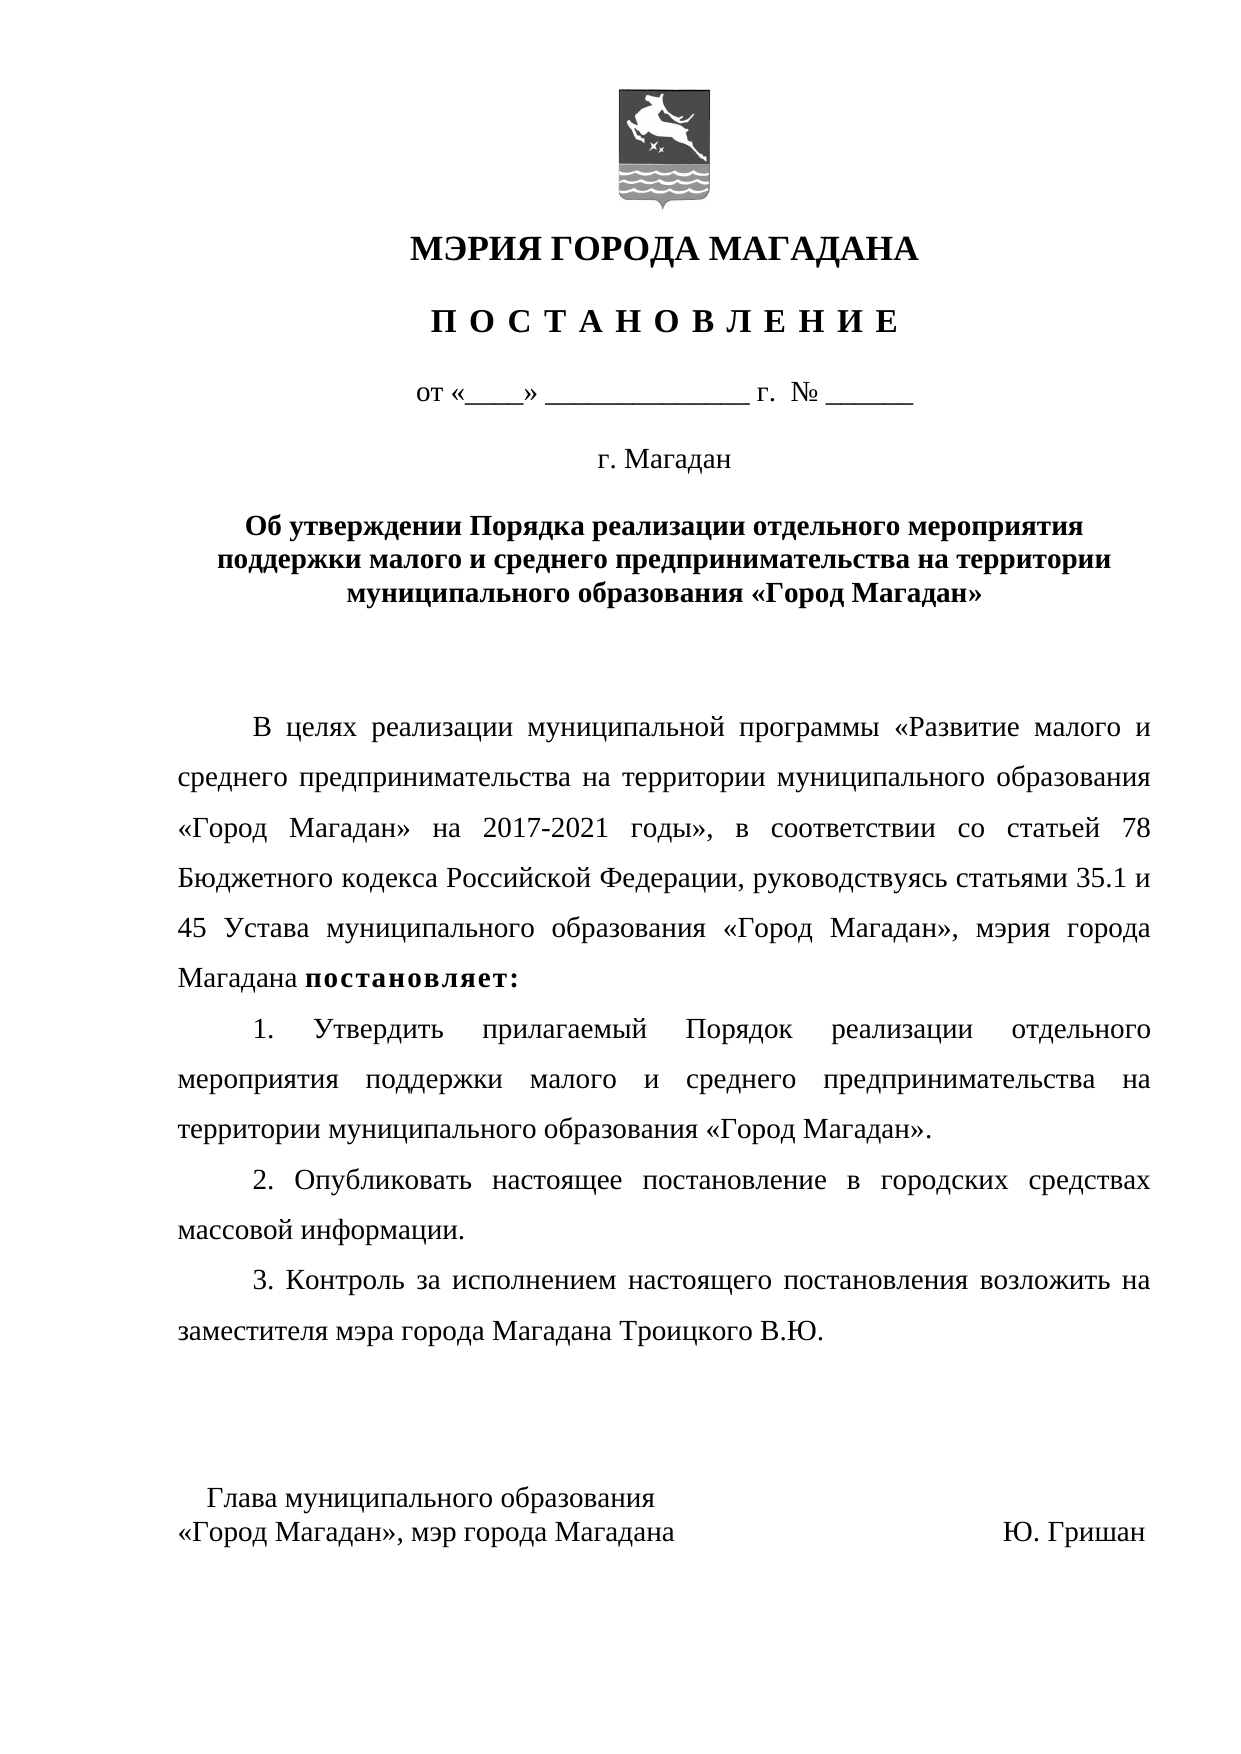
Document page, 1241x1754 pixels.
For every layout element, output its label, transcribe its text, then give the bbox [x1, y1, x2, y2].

text Глава муниципального образования [177, 1481, 1152, 1514]
text В целях реализации муниципальной программы «Развитие малого и среднего предпринимательства на территории муниципального образования «Город Магадан» на 2017-2021 годы», в соответствии со статьей 78 Бюджетного кодекса Российской Федерации, руководствуясь статьями 35.1 и 45 Устава муниципального образования «Город Магадан», мэрия города Магадана постановляет: [177, 709, 1152, 994]
text 1. Утвердить прилагаемый Порядок реализации отдельного мероприятия поддержки малого и среднего предпринимательства на территории муниципального образования «Город Магадан». [177, 1011, 1152, 1145]
text «Город Магадан», мэр города Магадана Ю. Гришан [177, 1514, 1152, 1548]
text 3. Контроль за исполнением настоящего постановления возложить на заместителя мэра города Магадана Троицкого В.Ю. [177, 1262, 1152, 1346]
picture [618, 88, 711, 210]
text Об утверждении Порядка реализации отдельного мероприятия поддержки малого и среднего предпринимательства на территории муниципального образования «Город Магадан» [177, 508, 1152, 608]
text 2. Опубликовать настоящее постановление в городских средствах массовой информации. [177, 1162, 1152, 1246]
